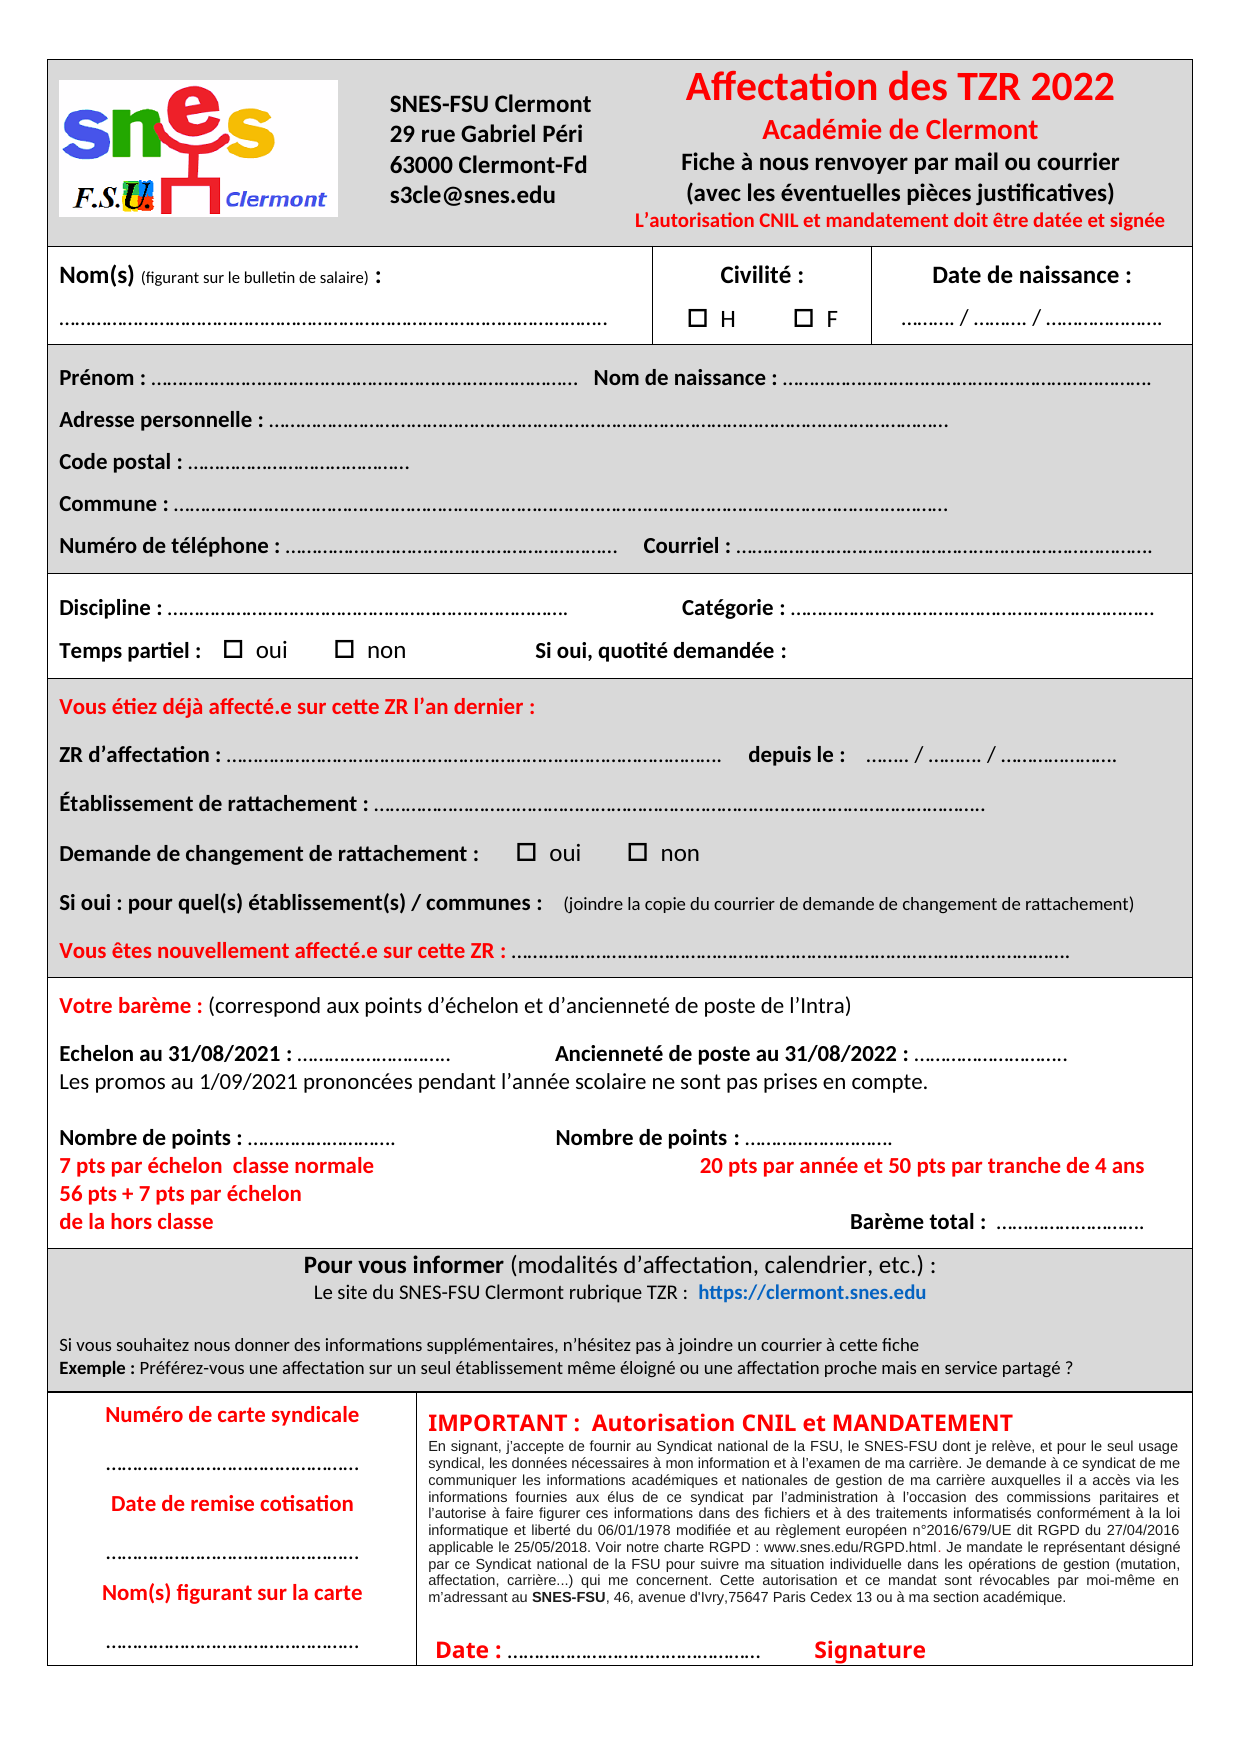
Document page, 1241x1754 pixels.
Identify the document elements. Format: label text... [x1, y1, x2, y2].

table_cell Nom(s) (figurant sur le bulletin de salaire) : ………………………………………………………………………………………….. [48, 247, 652, 343]
table_header SNES-FSU Clermont 29 rue Gabriel Péri 63000 Clermont-Fd s3cle@snes.edu [378, 60, 608, 246]
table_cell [48, 1393, 416, 1665]
table_cell Votre barème : (correspond aux points d’échelon et d’ancienneté de poste de l’Intra) Echelon au 31/08/2021 : ……………………….. Ancienneté de poste au 31/08/2022 : ……………………….. Les promos au 1/09/2021 prononcées pendant l’année scolaire ne sont pas prises en compte. Nombre de points : ………………………. Nombre de points : ………………………. par échelon classe normale par année et par tranche de 4 ans + par échelon de la hors classe Barème total : ………………………. [48, 978, 1192, 1248]
table_header Affectation des TZR 2022 Académie de Clermont Fiche à nous renvoyer par mail ou courrier (avec les éventuelles pièces justificatives) L’autorisation CNIL et mandatement doit être datée et signée [608, 60, 1192, 246]
table_cell Pour vous informer (modalités d’affectation, calendrier, etc.) : Le site du SNES-FSU Clermont rubrique TZR : https://clermont.snes.edu Si vous souhaitez nous donner des informations supplémentaires, n’hésitez pas à joindre un courrier à cette fiche Exemple : Préférez-vous une affectation sur un seul établissement même éloigné ou une affectation proche mais en service partagé ? [48, 1249, 1192, 1391]
table_header [48, 60, 378, 246]
table_cell Vous étiez déjà affecté.e sur cette ZR l’an dernier : ZR d’affectation : …………………………………………………………………………………. depuis le : …….. / ………. / …………………. Établissement de rattachement : …………………………………………………………………………………………………….. Demande de changement de rattachement : oui non Si oui : pour quel(s) établissement(s) / communes : (joindre la copie du courrier de demande de changement de rattachement) Vous êtes nouvellement affecté.e sur cette ZR : ……………………………………………………………………………………………. [48, 679, 1192, 977]
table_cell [417, 1393, 1192, 1665]
table_cell Civilité : H F [653, 247, 871, 343]
table_cell Date de naissance : ………. / ………. / …………………. [872, 247, 1192, 343]
picture [59, 80, 338, 217]
table_cell Discipline : …………………………………………………………………. Catégorie : …………………………………………………………… Temps partiel : oui non Si oui, quotité demandée : [48, 574, 1192, 678]
table_cell Prénom : ……………………………………………………………………… Nom de naissance : ……………………………………………………………. Adresse personnelle : ………………………………………………………………………………………………………………… Code postal : …………………………………… Commune : ………………………………………………………………………………………………………………………………… Numéro de téléphone : ……………………………………………………… Courriel : ……………………………………………………………………. [48, 345, 1192, 573]
